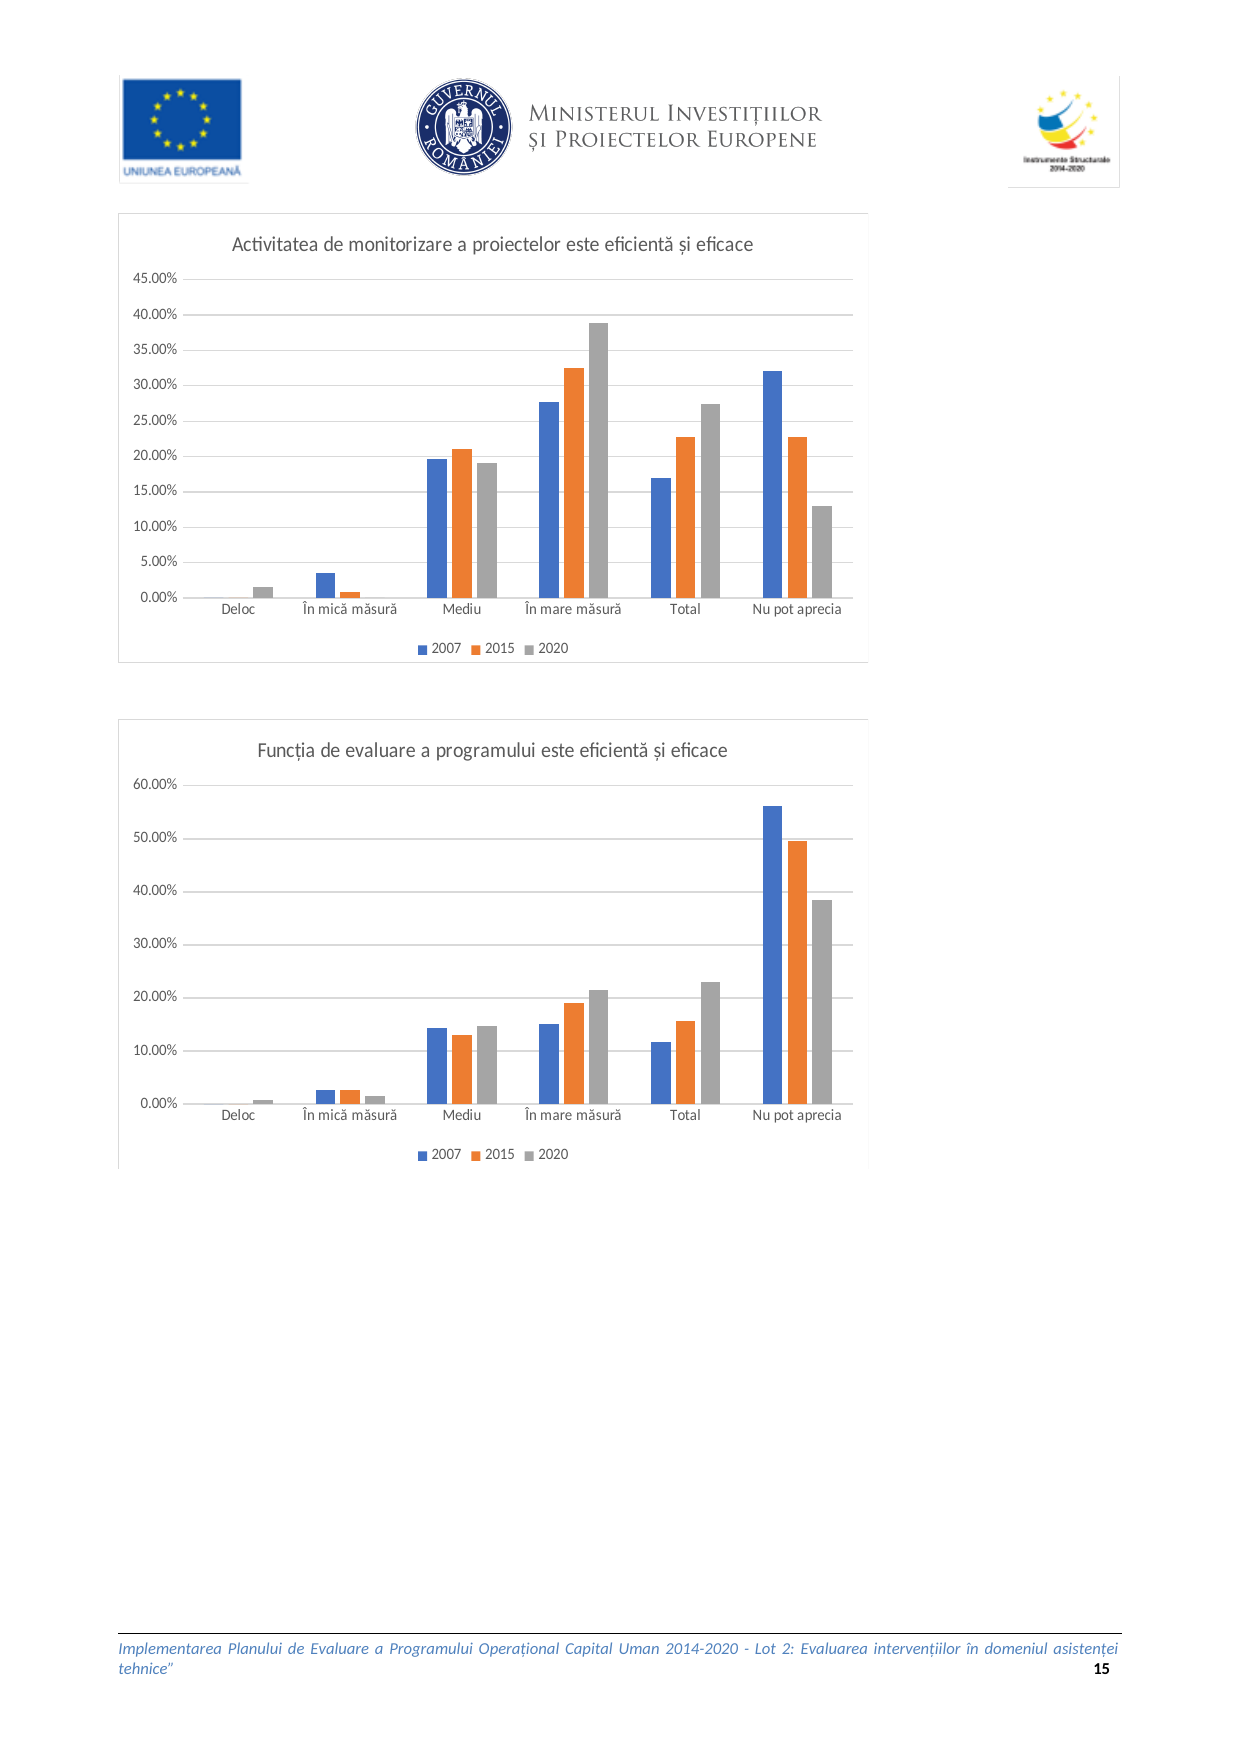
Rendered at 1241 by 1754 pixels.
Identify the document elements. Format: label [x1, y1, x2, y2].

picture [118, 75, 250, 185]
picture [405, 70, 825, 181]
picture [1008, 76, 1123, 191]
